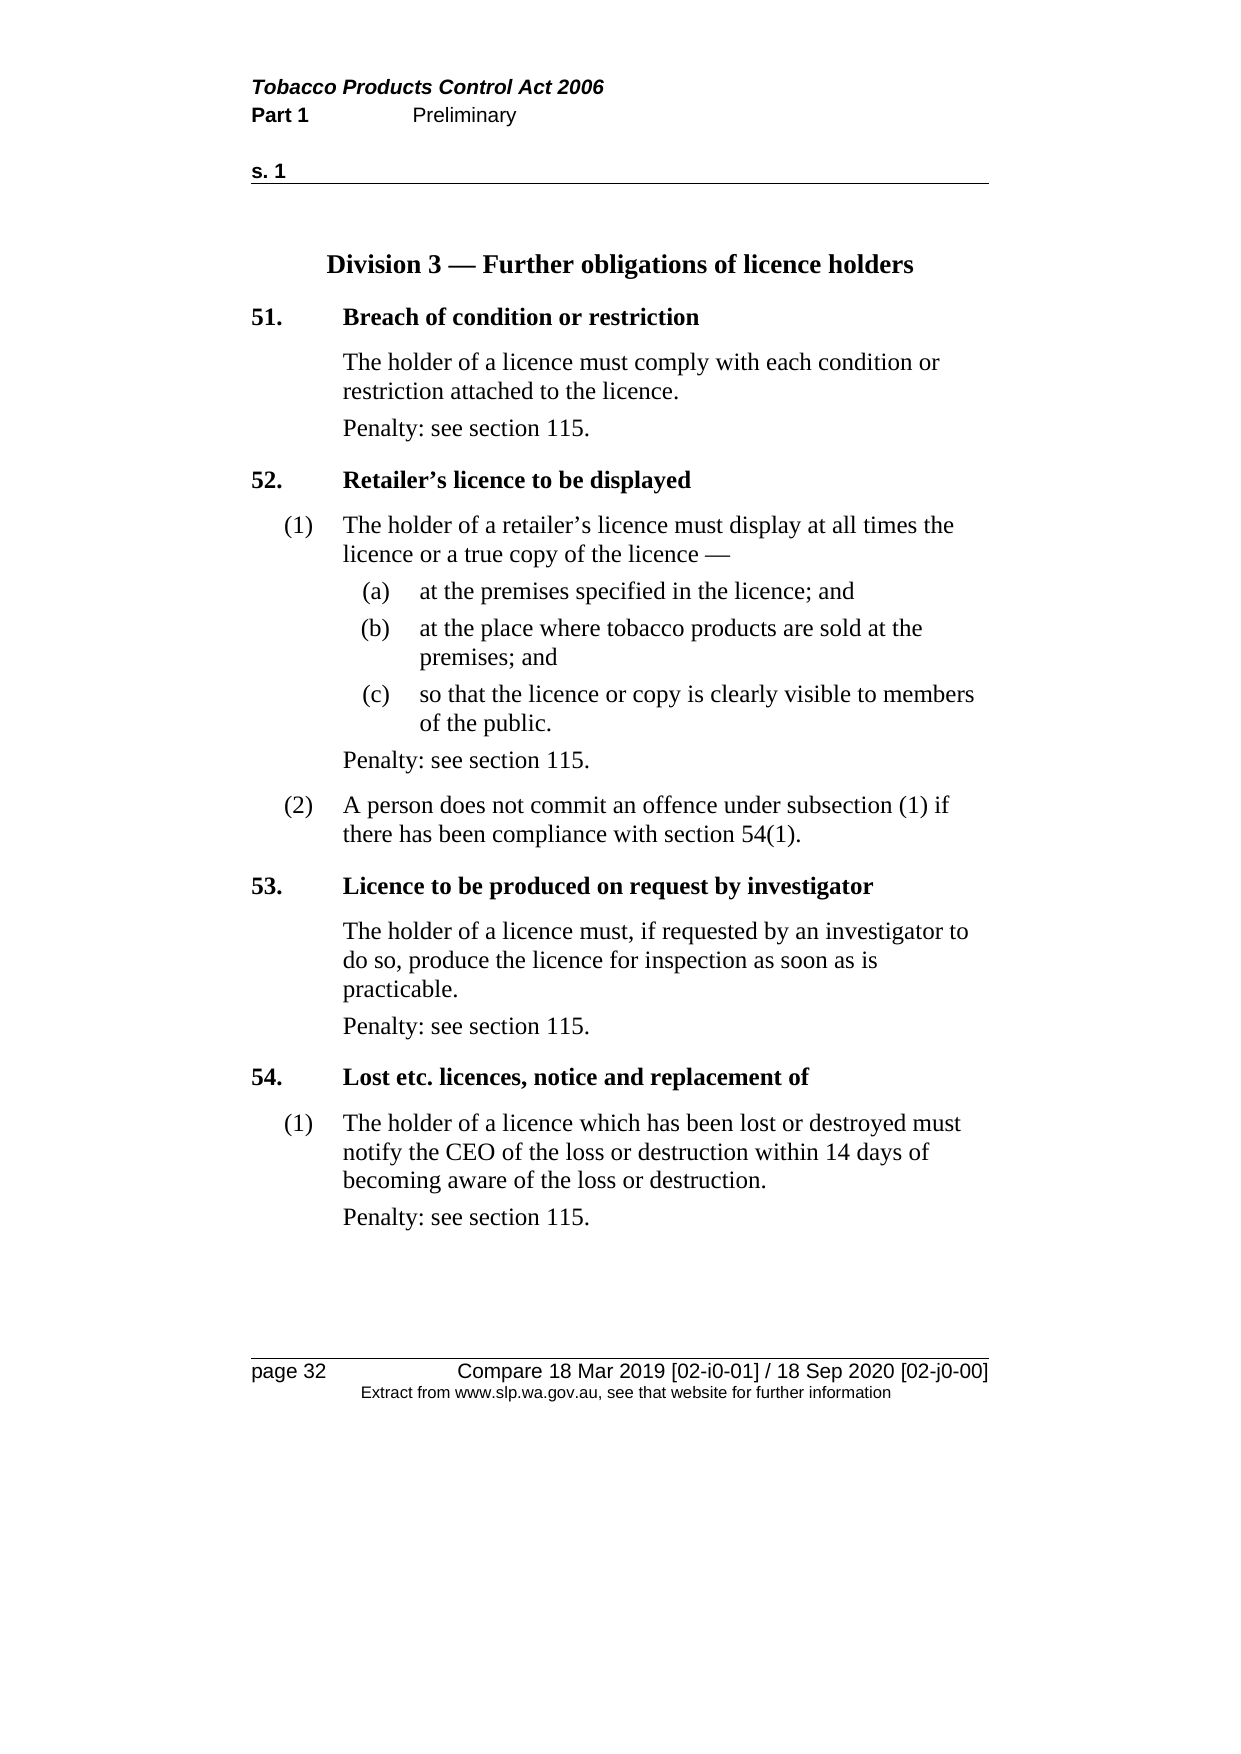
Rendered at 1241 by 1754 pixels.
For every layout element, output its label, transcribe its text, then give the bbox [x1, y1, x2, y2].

subtitle Division 3 — Further obligations of licence holders [251, 248, 989, 279]
text (1) The holder of a retailer’s licence must display at all times the licence or a true copy of the licence — [251, 510, 989, 568]
text The holder of a licence must comply with each condition or restriction attached to the licence. [251, 347, 989, 405]
text (b) at the place where tobacco products are sold at the premises; and [251, 613, 989, 671]
text (c) so that the licence or copy is clearly visible to members of the public. [251, 679, 989, 737]
subtitle 52. Retailer’s licence to be displayed [251, 465, 989, 494]
text The holder of a licence must, if requested by an investigator to do so, produce the licence for inspection as soon as is practicable. [251, 916, 989, 1002]
text (2) A person does not commit an offence under subsection (1) if there has been compliance with section 54(1). [251, 790, 989, 848]
subtitle 53. Licence to be produced on request by investigator [251, 871, 989, 899]
text Penalty: see section 115. [251, 1011, 989, 1039]
text (a) at the premises specified in the licence; and [251, 576, 989, 605]
text Penalty: see section 115. [251, 1202, 989, 1231]
text (1) The holder of a licence which has been lost or destroyed must notify the CEO of the loss or destruction within 14 days of becoming aware of the loss or destruction. [251, 1108, 989, 1194]
subtitle 51. Breach of condition or restriction [251, 302, 989, 331]
text Penalty: see section 115. [251, 413, 989, 442]
subtitle 54. Lost etc. licences, notice and replacement of [251, 1062, 989, 1091]
text Penalty: see section 115. [251, 745, 989, 774]
